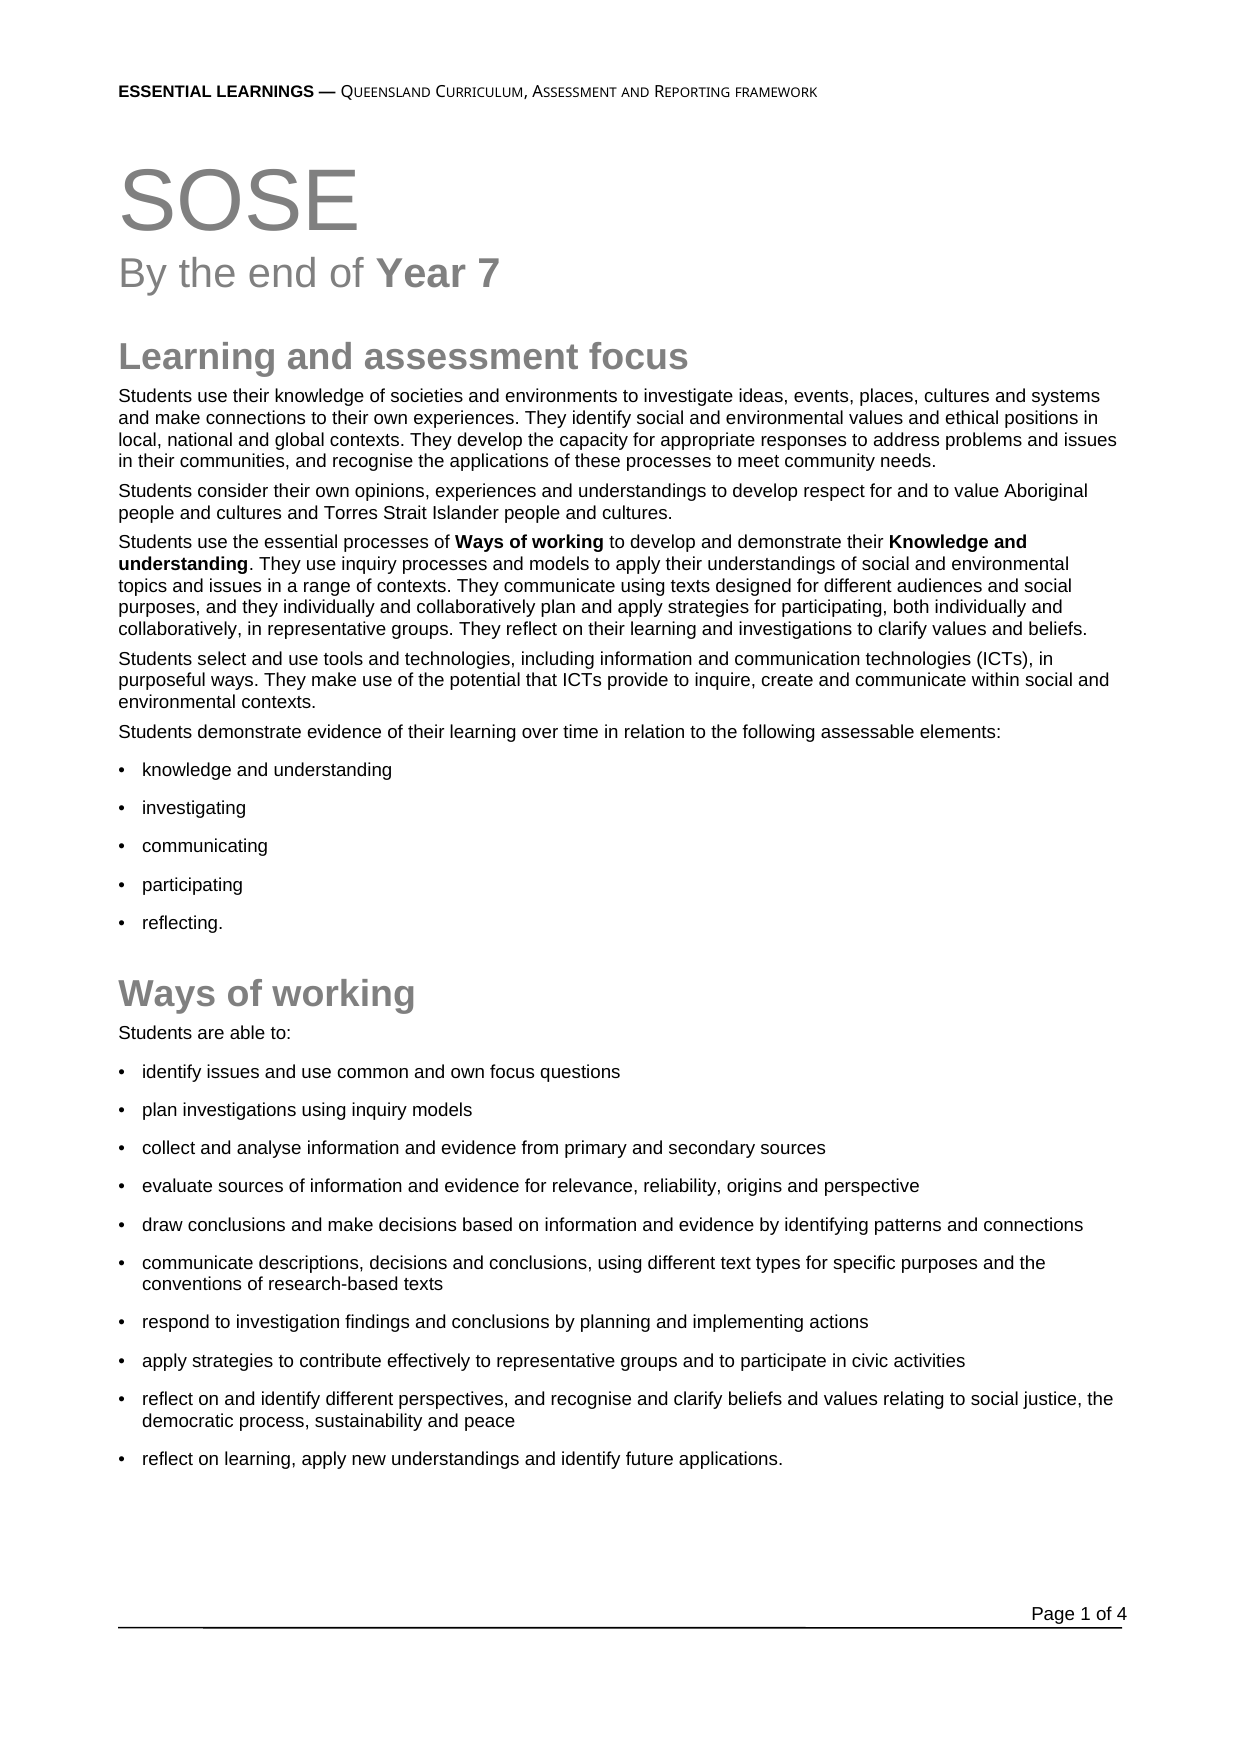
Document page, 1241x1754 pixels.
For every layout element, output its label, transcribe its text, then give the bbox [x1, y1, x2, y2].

text • reflecting. [118, 912, 1122, 933]
text • plan investigations using inquiry models [118, 1099, 1122, 1120]
text • knowledge and understanding [118, 759, 1122, 780]
text Students are able to: [118, 1022, 1122, 1044]
text • apply strategies to contribute effectively to representative groups and to participate in civic activities [118, 1349, 1122, 1371]
text • collect and analyse information and evidence from primary and secondary sources [118, 1137, 1122, 1158]
text • communicate descriptions, decisions and conclusions, using different text types for specific purposes and the conventions of research-based texts [118, 1252, 1122, 1295]
text • respond to investigation findings and conclusions by planning and implementing actions [118, 1311, 1122, 1333]
text Students select and use tools and technologies, including information and communication technologies (ICTs), in purposeful ways. They make use of the potential that ICTs provide to inquire, create and communicate within social and environmental contexts. [118, 647, 1122, 712]
text • draw conclusions and make decisions based on information and evidence by identifying patterns and connections [118, 1213, 1122, 1235]
text Students consider their own opinions, experiences and understandings to develop respect for and to value Aboriginal people and cultures and Torres Strait Islander people and cultures. [118, 480, 1122, 523]
subtitle SOSE [118, 148, 1122, 248]
subtitle Learning and assessment focus [118, 334, 1122, 377]
text • participating [118, 873, 1122, 895]
subtitle Ways of working [118, 971, 1122, 1014]
subtitle By the end of Year 7 [118, 248, 1122, 296]
text • reflect on and identify different perspectives, and recognise and clarify beliefs and values relating to social justice, the democratic process, sustainability and peace [118, 1388, 1122, 1431]
text Students demonstrate evidence of their learning over time in relation to the following assessable elements: [118, 721, 1122, 742]
text • communicating [118, 835, 1122, 857]
text • investigating [118, 797, 1122, 818]
text • evaluate sources of information and evidence for relevance, reliability, origins and perspective [118, 1175, 1122, 1197]
text Students use their knowledge of societies and environments to investigate ideas, events, places, cultures and systems and make connections to their own experiences. They identify social and environmental values and ethical positions in local, national and global contexts. They develop the capacity for appropriate responses to address problems and issues in their communities, and recognise the applications of these processes to meet community needs. [118, 385, 1122, 472]
text • identify issues and use common and own focus questions [118, 1060, 1122, 1082]
text Students use the essential processes of Ways of working to develop and demonstrate their Knowledge and understanding. They use inquiry processes and models to apply their understandings of social and environmental topics and issues in a range of contexts. They communicate using texts designed for different audiences and social purposes, and they individually and collaboratively plan and apply strategies for participating, both individually and collaboratively, in representative groups. They reflect on their learning and investigations to clarify values and beliefs. [118, 531, 1122, 639]
text • reflect on learning, apply new understandings and identify future applications. [118, 1448, 1122, 1469]
